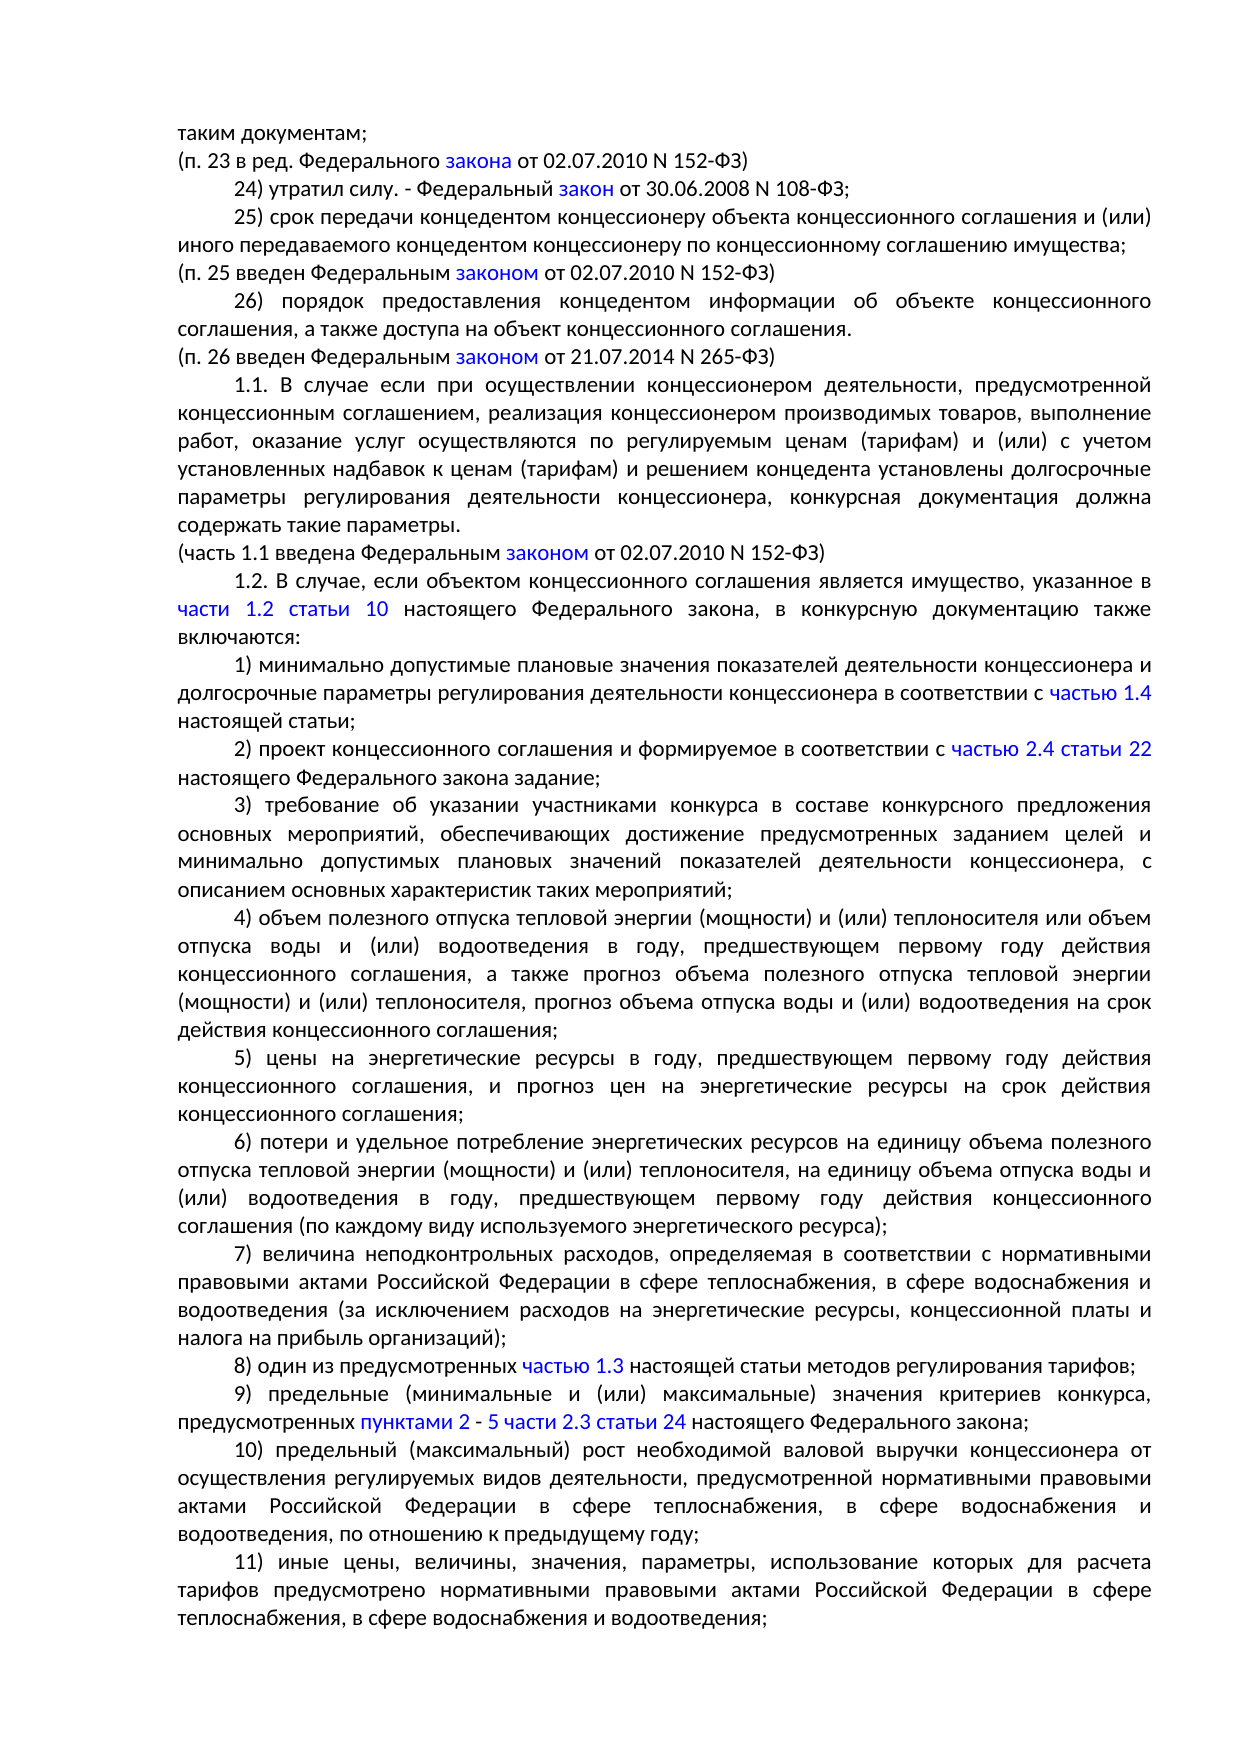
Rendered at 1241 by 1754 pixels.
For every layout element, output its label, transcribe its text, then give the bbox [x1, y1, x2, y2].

text 24) утратил силу. - Федеральный закон от 30.06.2008 N 108-ФЗ; [177, 174, 1152, 202]
text 5) цены на энергетические ресурсы в году, предшествующем первому году действия концессионного соглашения, и прогноз цен на энергетические ресурсы на срок действия концессионного соглашения; [177, 1043, 1152, 1127]
text (часть 1.1 введена Федеральным законом от 02.07.2010 N 152-ФЗ) [177, 538, 1152, 566]
text 1.2. В случае, если объектом концессионного соглашения является имущество, указанное в части 1.2 статьи 10 настоящего Федерального закона, в конкурсную документацию также включаются: [177, 566, 1152, 651]
text 7) величина неподконтрольных расходов, определяемая в соответствии с нормативными правовыми актами Российской Федерации в сфере теплоснабжения, в сфере водоснабжения и водоотведения (за исключением расходов на энергетические ресурсы, концессионной платы и налога на прибыль организаций); [177, 1239, 1152, 1351]
text 10) предельный (максимальный) рост необходимой валовой выручки концессионера от осуществления регулируемых видов деятельности, предусмотренной нормативными правовыми актами Российской Федерации в сфере теплоснабжения, в сфере водоснабжения и водоотведения, по отношению к предыдущему году; [177, 1435, 1152, 1547]
text 1) минимально допустимые плановые значения показателей деятельности концессионера и долгосрочные параметры регулирования деятельности концессионера в соответствии с частью 1.4 настоящей статьи; [177, 651, 1152, 734]
text 26) порядок предоставления концедентом информации об объекте концессионного соглашения, а также доступа на объект концессионного соглашения. [177, 286, 1152, 342]
text 2) проект концессионного соглашения и формируемое в соответствии с частью 2.4 статьи 22 настоящего Федерального закона задание; [177, 734, 1152, 791]
text 3) требование об указании участниками конкурса в составе конкурсного предложения основных мероприятий, обеспечивающих достижение предусмотренных заданием целей и минимально допустимых плановых значений показателей деятельности концессионера, с описанием основных характеристик таких мероприятий; [177, 791, 1152, 903]
text 25) срок передачи концедентом концессионеру объекта концессионного соглашения и (или) иного передаваемого концедентом концессионеру по концессионному соглашению имущества; [177, 202, 1152, 258]
text 9) предельные (минимальные и (или) максимальные) значения критериев конкурса, предусмотренных пунктами 2 - 5 части 2.3 статьи 24 настоящего Федерального закона; [177, 1379, 1152, 1435]
text (п. 26 введен Федеральным законом от 21.07.2014 N 265-ФЗ) [177, 342, 1152, 370]
text 11) иные цены, величины, значения, параметры, использование которых для расчета тарифов предусмотрено нормативными правовыми актами Российской Федерации в сфере теплоснабжения, в сфере водоснабжения и водоотведения; [177, 1547, 1152, 1631]
text 6) потери и удельное потребление энергетических ресурсов на единицу объема полезного отпуска тепловой энергии (мощности) и (или) теплоносителя, на единицу объема отпуска воды и (или) водоотведения в году, предшествующем первому году действия концессионного соглашения (по каждому виду используемого энергетического ресурса); [177, 1127, 1152, 1239]
text 8) один из предусмотренных частью 1.3 настоящей статьи методов регулирования тарифов; [177, 1351, 1152, 1379]
text (п. 25 введен Федеральным законом от 02.07.2010 N 152-ФЗ) [177, 258, 1152, 286]
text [177, 118, 1152, 146]
text 1.1. В случае если при осуществлении концессионером деятельности, предусмотренной концессионным соглашением, реализация концессионером производимых товаров, выполнение работ, оказание услуг осуществляются по регулируемым ценам (тарифам) и (или) с учетом установленных надбавок к ценам (тарифам) и решением концедента установлены долгосрочные параметры регулирования деятельности концессионера, конкурсная документация должна содержать такие параметры. [177, 370, 1152, 538]
text (п. 23 в ред. Федерального закона от 02.07.2010 N 152-ФЗ) [177, 146, 1152, 174]
text 4) объем полезного отпуска тепловой энергии (мощности) и (или) теплоносителя или объем отпуска воды и (или) водоотведения в году, предшествующем первому году действия концессионного соглашения, а также прогноз объема полезного отпуска тепловой энергии (мощности) и (или) теплоносителя, прогноз объема отпуска воды и (или) водоотведения на срок действия концессионного соглашения; [177, 903, 1152, 1043]
